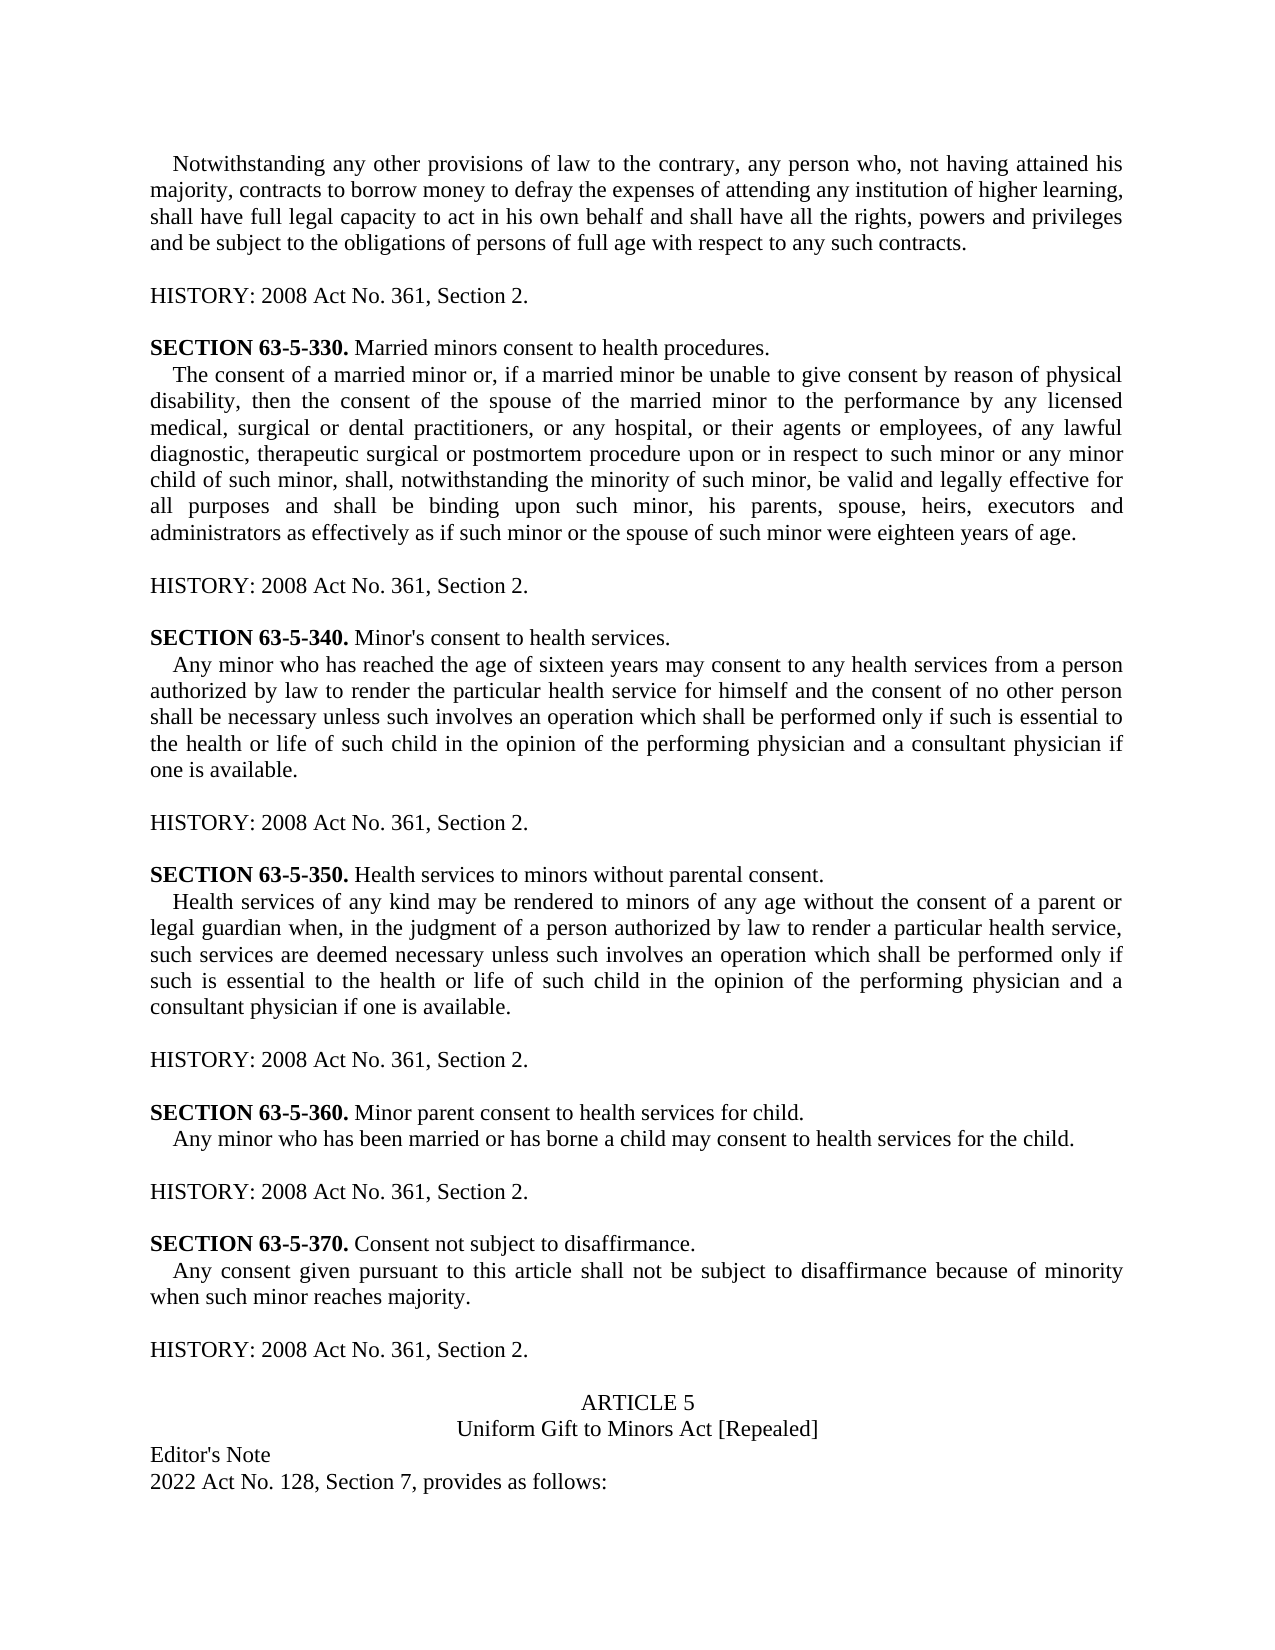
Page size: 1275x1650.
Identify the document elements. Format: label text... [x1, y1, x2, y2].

text Any minor who has reached the age of sixteen years may consent to any health services from a person authorized by law to render the particular health service for himself and the consent of no other person shall be necessary unless such involves an operation which shall be performed only if such is essential to the health or life of such child in the opinion of the performing physician and a consultant physician if one is available. [150, 651, 1125, 782]
text HISTORY: 2008 Act No. 361, Section 2. [150, 572, 1125, 598]
text Uniform Gift to Minors Act [Repealed] [150, 1415, 1125, 1441]
text ARTICLE 5 [150, 1389, 1125, 1415]
text Health services of any kind may be rendered to minors of any age without the consent of a parent or legal guardian when, in the judgment of a person authorized by law to render a particular health service, such services are deemed necessary unless such involves an operation which shall be performed only if such is essential to the health or life of such child in the opinion of the performing physician and a consultant physician if one is available. [150, 888, 1125, 1020]
text HISTORY: 2008 Act No. 361, Section 2. [150, 1178, 1125, 1204]
text Any consent given pursuant to this article shall not be subject to disaffirmance because of minority when such minor reaches majority. [150, 1257, 1125, 1309]
text SECTION 63-5-370. Consent not subject to disaffirmance. [150, 1231, 1125, 1257]
text SECTION 63-5-360. Minor parent consent to health services for child. [150, 1099, 1125, 1125]
text SECTION 63-5-340. Minor's consent to health services. [150, 624, 1125, 651]
text 2022 Act No. 128, Section 7, provides as follows: [150, 1468, 1125, 1494]
text HISTORY: 2008 Act No. 361, Section 2. [150, 1046, 1125, 1072]
text SECTION 63-5-330. Married minors consent to health procedures. [150, 334, 1125, 361]
text The consent of a married minor or, if a married minor be unable to give consent by reason of physical disability, then the consent of the spouse of the married minor to the performance by any licensed medical, surgical or dental practitioners, or any hospital, or their agents or employees, of any lawful diagnostic, therapeutic surgical or postmortem procedure upon or in respect to such minor or any minor child of such minor, shall, notwithstanding the minority of such minor, be valid and legally effective for all purposes and shall be binding upon such minor, his parents, spouse, heirs, executors and administrators as effectively as if such minor or the spouse of such minor were eighteen years of age. [150, 361, 1125, 545]
text HISTORY: 2008 Act No. 361, Section 2. [150, 1336, 1125, 1362]
text HISTORY: 2008 Act No. 361, Section 2. [150, 809, 1125, 835]
text Any minor who has been married or has borne a child may consent to health services for the child. [150, 1125, 1125, 1151]
text Editor's Note [150, 1441, 1125, 1468]
text HISTORY: 2008 Act No. 361, Section 2. [150, 282, 1125, 308]
text SECTION 63-5-350. Health services to minors without parental consent. [150, 862, 1125, 888]
text Notwithstanding any other provisions of law to the contrary, any person who, not having attained his majority, contracts to borrow money to defray the expenses of attending any institution of higher learning, shall have full legal capacity to act in his own behalf and shall have all the rights, powers and privileges and be subject to the obligations of persons of full age with respect to any such contracts. [150, 150, 1125, 255]
